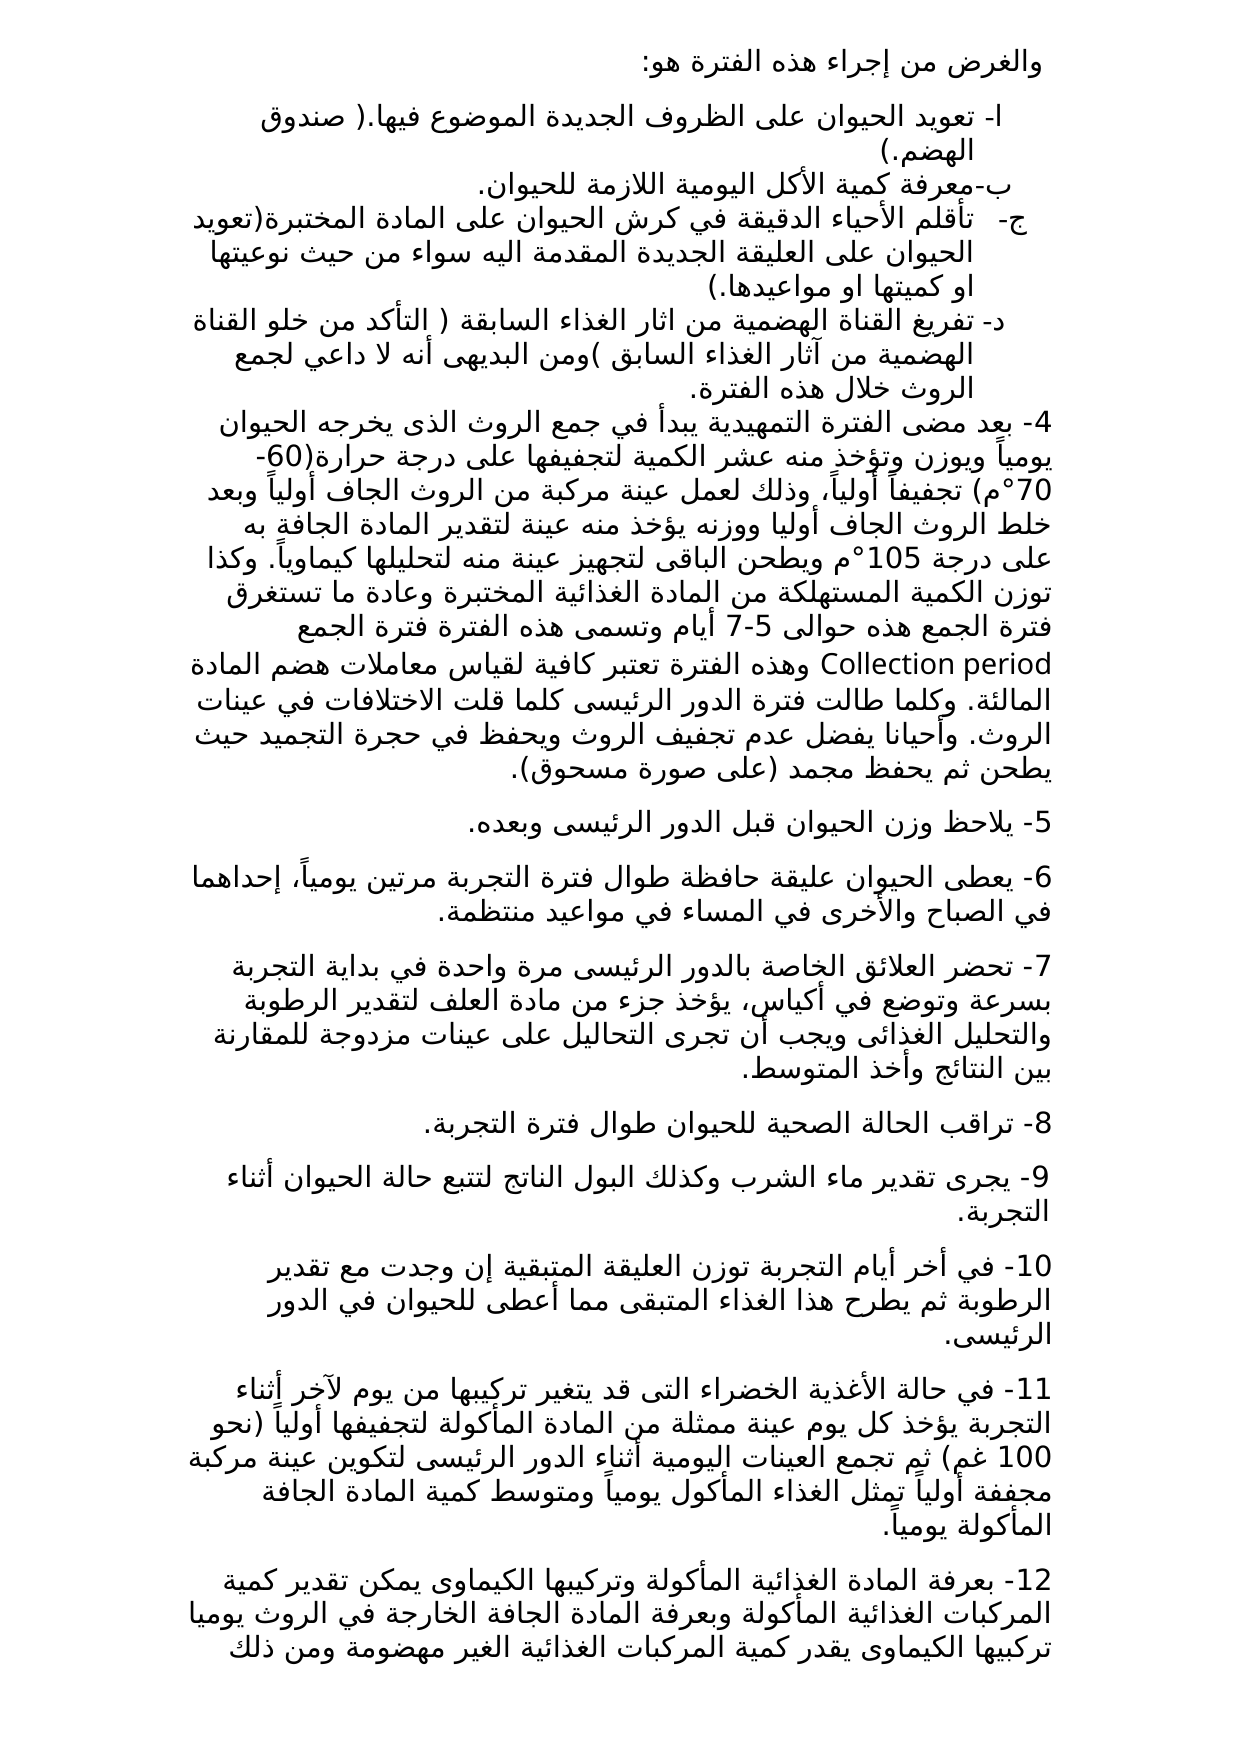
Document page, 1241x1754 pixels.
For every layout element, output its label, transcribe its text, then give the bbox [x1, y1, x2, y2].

text 9- يجرى تقدير ماء الشرب وكذلك البول الناتج لتتبع حالة الحيوان أثناء التجربة. [187, 1161, 1050, 1229]
list معرفة كمية الأكل اليومية اللازمة للحيوان. [187, 167, 994, 201]
list تأقلم الأحياء الدقيقة في كرش الحيوان على المادة المختبرة(تعويد الحيوان على العليقة الجديدة المقدمة اليه سواء من حيث نوعيتها او كميتها او مواعيدها.) [187, 201, 1012, 303]
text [187, 1563, 1053, 1665]
text 8- تراقب الحالة الصحية للحيوان طوال فترة التجربة. [187, 1106, 1053, 1140]
text 5- يلاحظ وزن الحيوان قبل الدور الرئيسى وبعده. [187, 806, 1053, 840]
text 10- في أخر أيام التجربة توزن العليقة المتبقية إن وجدت مع تقدير الرطوبة ثم يطرح هذا الغذاء المتبقى مما أعطى للحيوان في الدور الرئيسى. [187, 1249, 1053, 1351]
list تفريغ القناة الهضمية من اثار الغذاء السابقة ( التأكد من خلو القناة الهضمية من آثار الغذاء السابق )ومن البديهى أنه لا داعي لجمع الروث خلال هذه الفترة. [187, 303, 994, 406]
list تعويد الحيوان على الظروف الجديدة الموضوع فيها.( صندوق الهضم.) [187, 99, 994, 167]
text 7- تحضر العلائق الخاصة بالدور الرئيسى مرة واحدة في بداية التجربة بسرعة وتوضع في أكياس، يؤخذ جزء من مادة العلف لتقدير الرطوبة والتحليل الغذائى ويجب أن تجرى التحاليل على عينات مزدوجة للمقارنة بين النتائج وأخذ المتوسط. [187, 949, 1053, 1085]
text 11- في حالة الأغذية الخضراء التى قد يتغير تركيبها من يوم لآخر أثناء التجربة يؤخذ كل يوم عينة ممثلة من المادة المأكولة لتجفيفها أولياً (نحو 100 غم) ثم تجمع العينات اليومية أثناء الدور الرئيسى لتكوين عينة مركبة مجففة أولياً تمثل الغذاء المأكول يومياً ومتوسط كمية المادة الجافة المأكولة يومياً. [187, 1372, 1053, 1542]
text 6- يعطى الحيوان عليقة حافظة طوال فترة التجربة مرتين يومياً، إحداهما في الصباح والأخرى في المساء في مواعيد منتظمة. [187, 861, 1053, 928]
text والغرض من إجراء هذه الفترة هو: [187, 44, 1053, 78]
text 4- بعد مضى الفترة التمهيدية يبدأ في جمع الروث الذى يخرجه الحيوان يومياً ويوزن وتؤخذ منه عشر الكمية لتجفيفها على درجة حرارة(60-70°م) تجفيفاً أولياً، وذلك لعمل عينة مركبة من الروث الجاف أولياً وبعد خلط الروث الجاف أوليا ووزنه يؤخذ منه عينة لتقدير المادة الجافة به على درجة 105°م ويطحن الباقى لتجهيز عينة منه لتحليلها كيماوياً. وكذا توزن الكمية المستهلكة من المادة الغذائية المختبرة وعادة ما تستغرق فترة الجمع هذه حوالى 5-7 أيام وتسمى هذه الفترة فترة الجمع Collection period وهذه الفترة تعتبر كافية لقياس معاملات هضم المادة المالئة. وكلما طالت فترة الدور الرئيسى كلما قلت الاختلافات في عينات الروث. وأحيانا يفضل عدم تجفيف الروث ويحفظ في حجرة التجميد حيث يطحن ثم يحفظ مجمد (على صورة مسحوق). [187, 406, 1053, 785]
